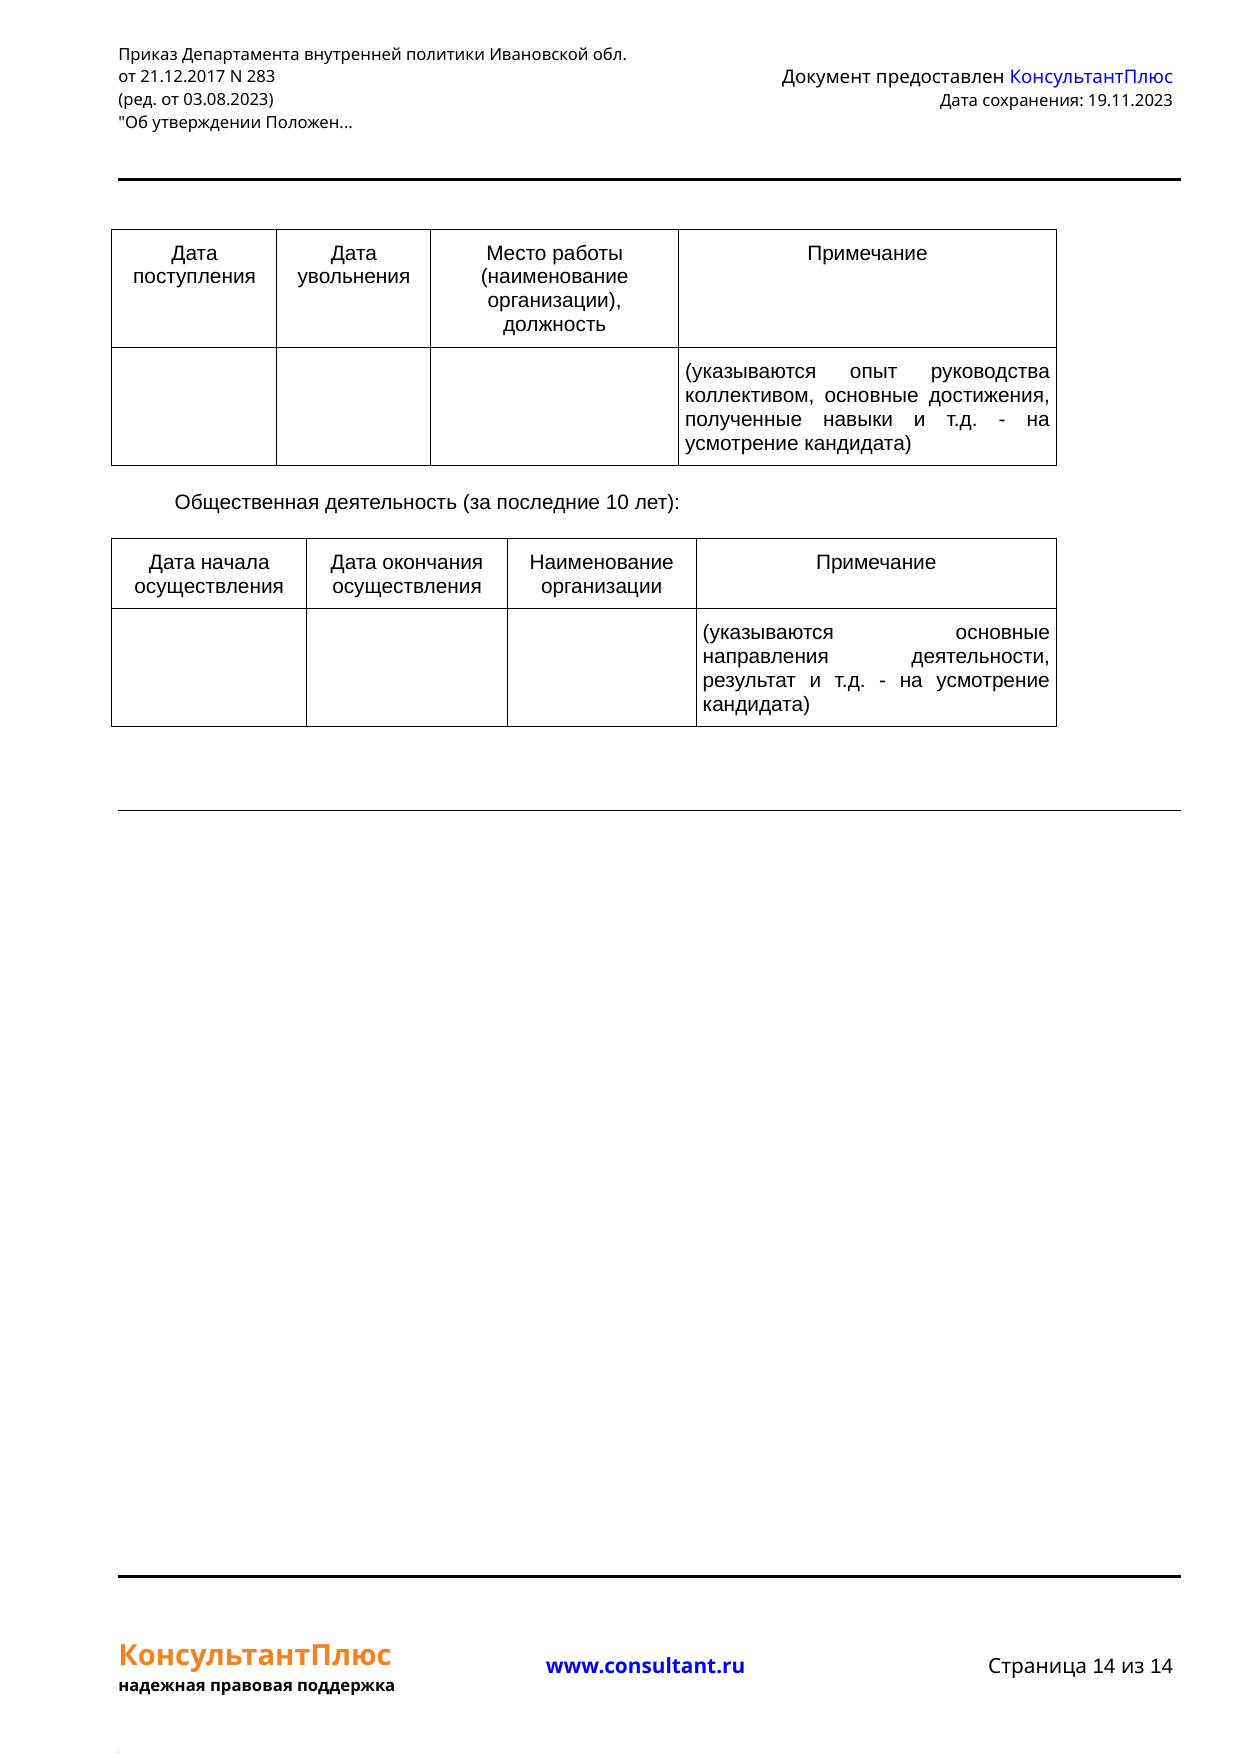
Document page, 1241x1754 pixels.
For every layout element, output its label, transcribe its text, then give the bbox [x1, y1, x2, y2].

table_cell (указываются опыт руководства коллективом, основные достижения, полученные навыки и т.д. - на усмотрение кандидата) [679, 348, 1056, 465]
table_cell [508, 609, 696, 726]
text Общественная деятельность (за последние 10 лет): [118, 490, 1181, 514]
table_cell [112, 348, 276, 465]
table_header Примечание [697, 539, 1056, 608]
table_header Место работы (наименование организации), должность [431, 230, 678, 347]
table_cell [112, 609, 306, 726]
table_cell [277, 348, 430, 465]
table_cell [431, 348, 678, 465]
table_cell (указываются основные направления деятельности, результат и т.д. - на усмотрение кандидата) [697, 609, 1056, 726]
table_cell [307, 609, 507, 726]
table_header Дата увольнения [277, 230, 430, 347]
table_header Примечание [679, 230, 1056, 347]
table_header Наименование организации [508, 539, 696, 608]
table_header Дата окончания осуществления [307, 539, 507, 608]
table_header Дата поступления [112, 230, 276, 347]
table_header Дата начала осуществления [112, 539, 306, 608]
